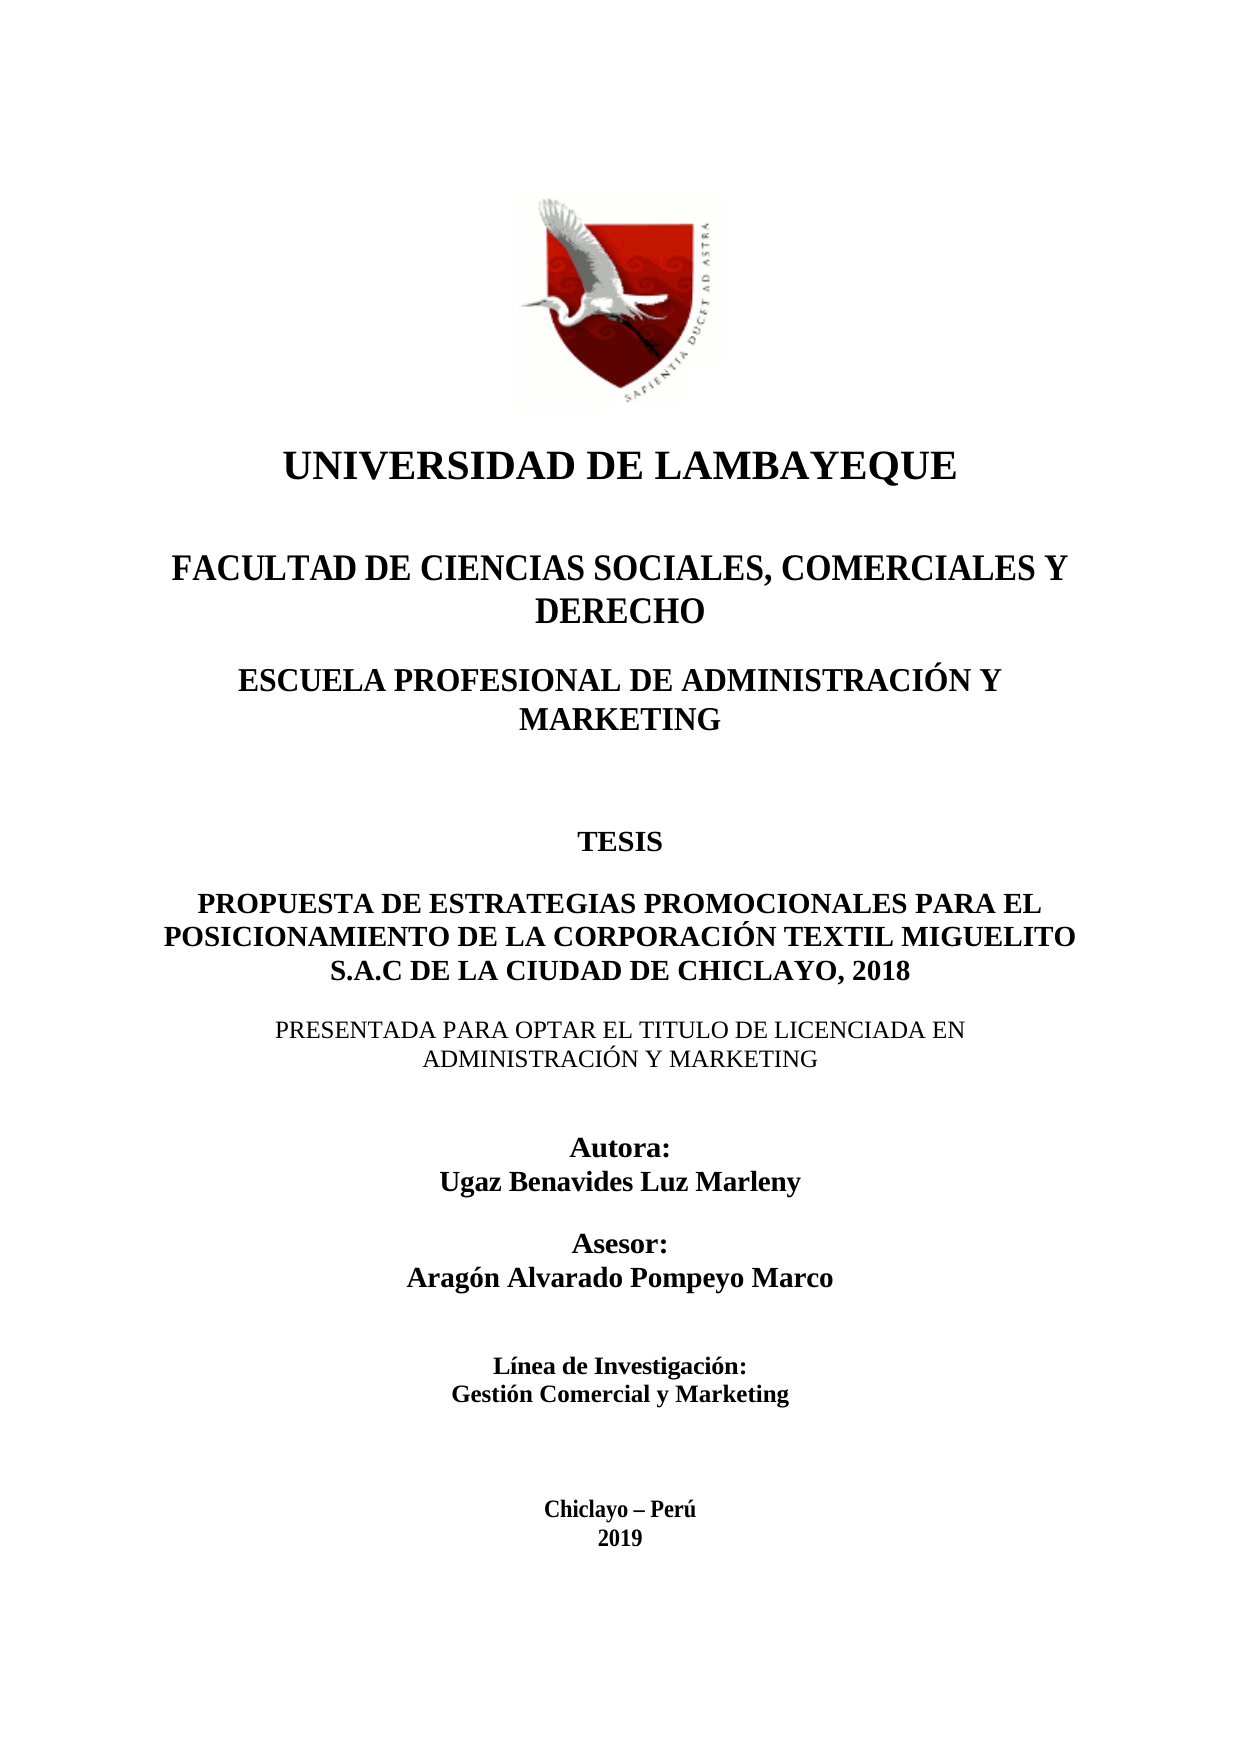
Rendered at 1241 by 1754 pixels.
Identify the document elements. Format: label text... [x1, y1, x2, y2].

text Chiclayo – Perú [150, 1494, 1090, 1523]
text Línea de Investigación: [150, 1351, 1090, 1379]
text FACULTAD DE CIENCIAS SOCIALES, COMERCIALES Y DERECHO [150, 546, 1090, 632]
text PROPUESTA DE ESTRATEGIAS PROMOCIONALES PARA EL POSICIONAMIENTO DE LA CORPORACIÓN TEXTIL MIGUELITO S.A.C DE LA CIUDAD DE CHICLAYO, 2018 [150, 886, 1090, 987]
text 2019 [150, 1523, 1090, 1552]
text Ugaz Benavides Luz Marleny [150, 1164, 1090, 1197]
text ESCUELA PROFESIONAL DE ADMINISTRACIÓN Y MARKETING [150, 661, 1090, 737]
text Autora: [150, 1130, 1090, 1164]
picture [517, 196, 723, 410]
text TESIS [150, 824, 1090, 857]
text UNIVERSIDAD DE LAMBAYEQUE [150, 440, 1090, 488]
text Gestión Comercial y Marketing [150, 1379, 1090, 1408]
text Aragón Alvarado Pompeyo Marco [150, 1260, 1090, 1293]
text PRESENTADA PARA OPTAR EL TITULO DE LICENCIADA EN ADMINISTRACIÓN Y MARKETING [150, 1015, 1090, 1073]
text Asesor: [150, 1226, 1090, 1260]
